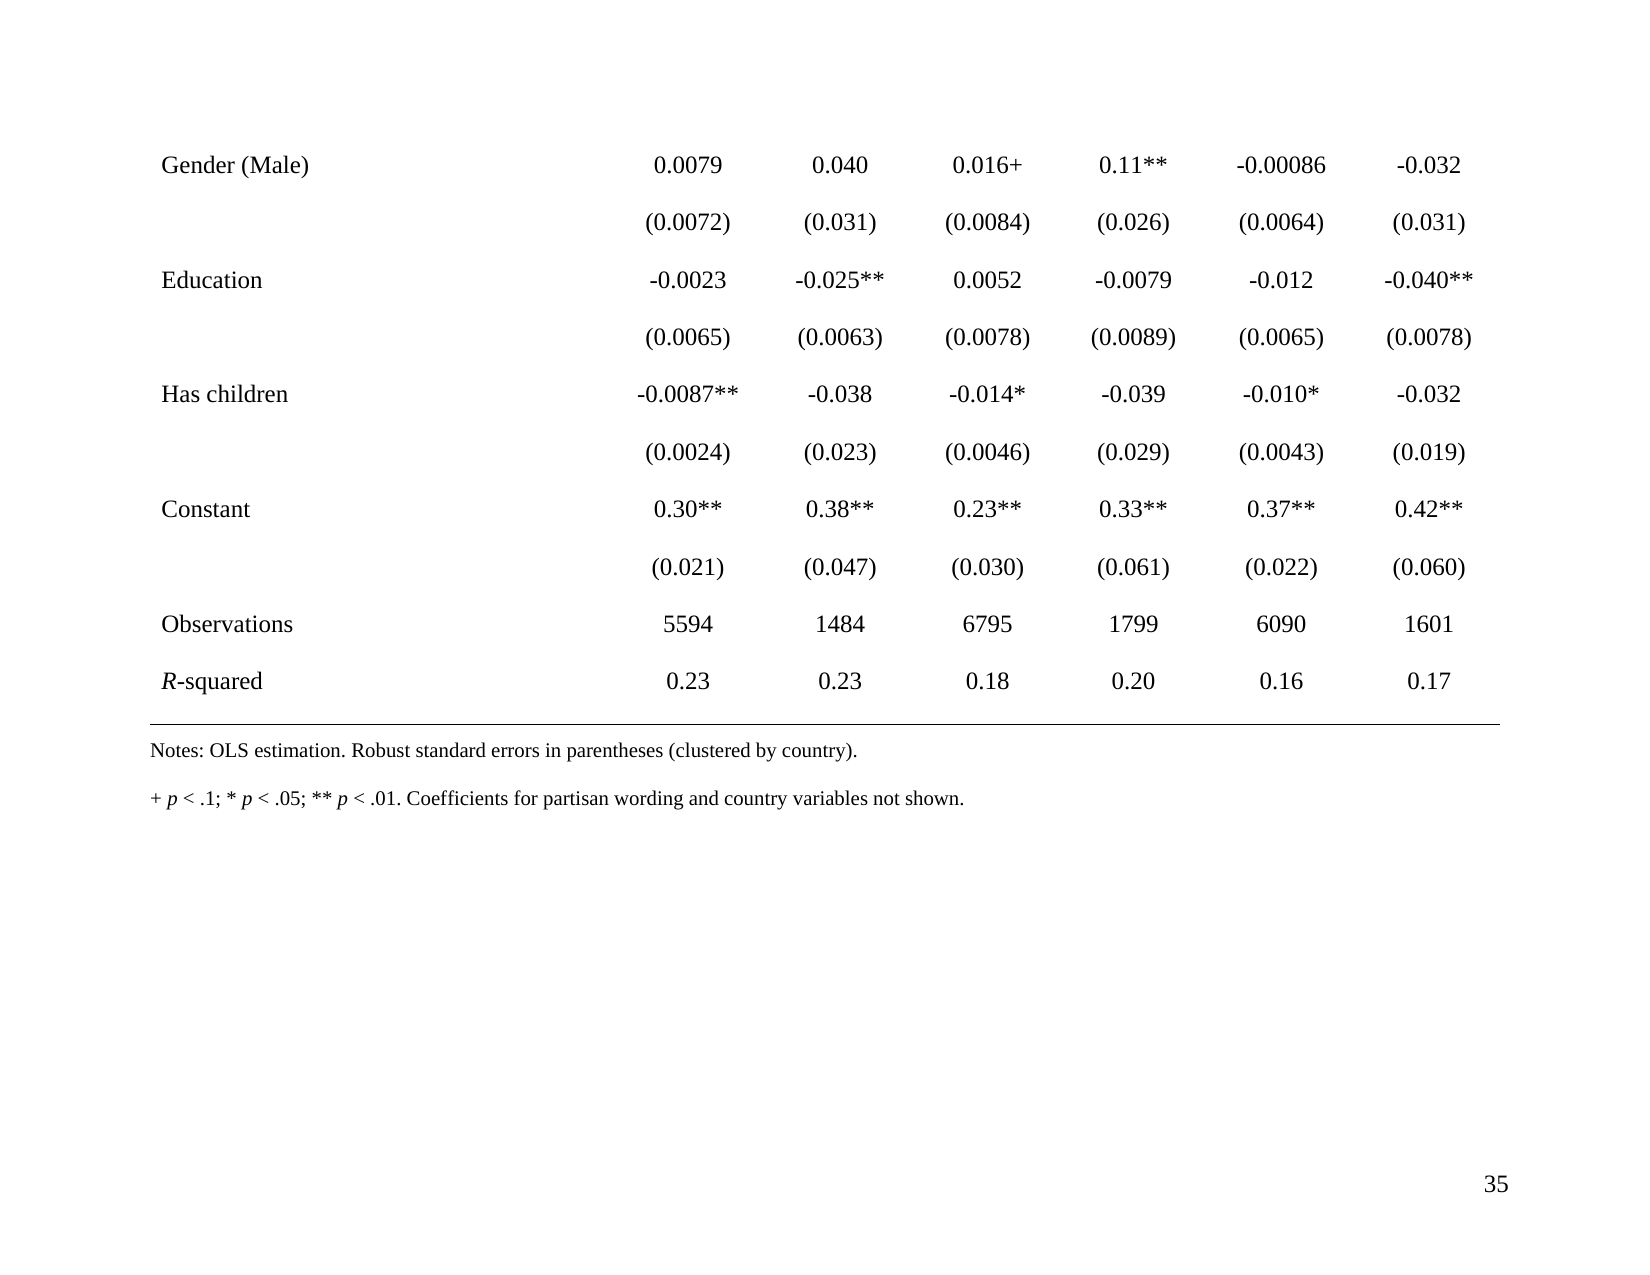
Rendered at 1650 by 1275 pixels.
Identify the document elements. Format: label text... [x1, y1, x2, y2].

table_cell (0.021) [609, 552, 767, 609]
table_cell 5594 [609, 609, 767, 667]
table_cell Observations [150, 609, 608, 667]
table_cell Has children [150, 380, 608, 494]
table_cell Constant [150, 494, 608, 609]
table_cell 0.040 [767, 150, 913, 207]
table_cell (0.060) [1358, 552, 1500, 609]
table_cell -0.038 [767, 380, 913, 437]
table_cell (0.031) [1358, 208, 1500, 265]
table_cell (0.030) [913, 552, 1062, 609]
table_cell 0.20 [1062, 667, 1204, 724]
text Notes: OLS estimation. Robust standard errors in parentheses (clustered by country). [150, 737, 1500, 762]
table_cell (0.023) [767, 437, 913, 494]
table_cell 1484 [767, 609, 913, 667]
table_cell 0.33** [1062, 494, 1204, 552]
table_cell (0.0064) [1205, 208, 1358, 265]
table_cell 0.37** [1205, 494, 1358, 552]
table_cell -0.0023 [609, 265, 767, 322]
table_cell 1799 [1062, 609, 1204, 667]
table_cell (0.061) [1062, 552, 1204, 609]
table_cell -0.039 [1062, 380, 1204, 437]
table_cell 0.11** [1062, 150, 1204, 207]
table_cell (0.022) [1205, 552, 1358, 609]
table_cell (0.0078) [1358, 322, 1500, 379]
table_cell (0.0072) [609, 208, 767, 265]
table_cell -0.040** [1358, 265, 1500, 322]
table_cell -0.0087** [609, 380, 767, 437]
table_cell (0.0063) [767, 322, 913, 379]
table_cell (0.0084) [913, 208, 1062, 265]
table_cell -0.032 [1358, 150, 1500, 207]
table_cell -0.025** [767, 265, 913, 322]
table_cell (0.0046) [913, 437, 1062, 494]
table_cell (0.029) [1062, 437, 1204, 494]
table_cell 0.30** [609, 494, 767, 552]
table_cell -0.0079 [1062, 265, 1204, 322]
table_cell 6795 [913, 609, 1062, 667]
table_cell 1601 [1358, 609, 1500, 667]
table_cell -0.014* [913, 380, 1062, 437]
table_cell (0.026) [1062, 208, 1204, 265]
table_cell (0.0024) [609, 437, 767, 494]
table_cell (0.0078) [913, 322, 1062, 379]
table_cell 0.17 [1358, 667, 1500, 724]
table_cell 0.16 [1205, 667, 1358, 724]
table_cell -0.032 [1358, 380, 1500, 437]
table_cell 0.016+ [913, 150, 1062, 207]
table_cell -0.012 [1205, 265, 1358, 322]
table_cell 0.42** [1358, 494, 1500, 552]
table_cell (0.047) [767, 552, 913, 609]
table_cell (0.031) [767, 208, 913, 265]
table_cell Gender (Male) [150, 150, 608, 265]
table_cell 0.0052 [913, 265, 1062, 322]
table_cell (0.019) [1358, 437, 1500, 494]
table_cell -0.00086 [1205, 150, 1358, 207]
table_cell -0.010* [1205, 380, 1358, 437]
table_cell 0.18 [913, 667, 1062, 724]
table_cell (0.0065) [609, 322, 767, 379]
table_cell 6090 [1205, 609, 1358, 667]
table_cell (0.0089) [1062, 322, 1204, 379]
table_cell 0.23 [767, 667, 913, 724]
table_cell 0.0079 [609, 150, 767, 207]
table_cell 0.23** [913, 494, 1062, 552]
table_cell R-squared [150, 667, 608, 724]
text + p < .1; * p < .05; ** p < .01. Coefficients for partisan wording and country variables not shown. [150, 786, 1500, 810]
table_cell (0.0043) [1205, 437, 1358, 494]
table_cell 0.38** [767, 494, 913, 552]
table_cell Education [150, 265, 608, 379]
table_cell (0.0065) [1205, 322, 1358, 379]
table_cell 0.23 [609, 667, 767, 724]
